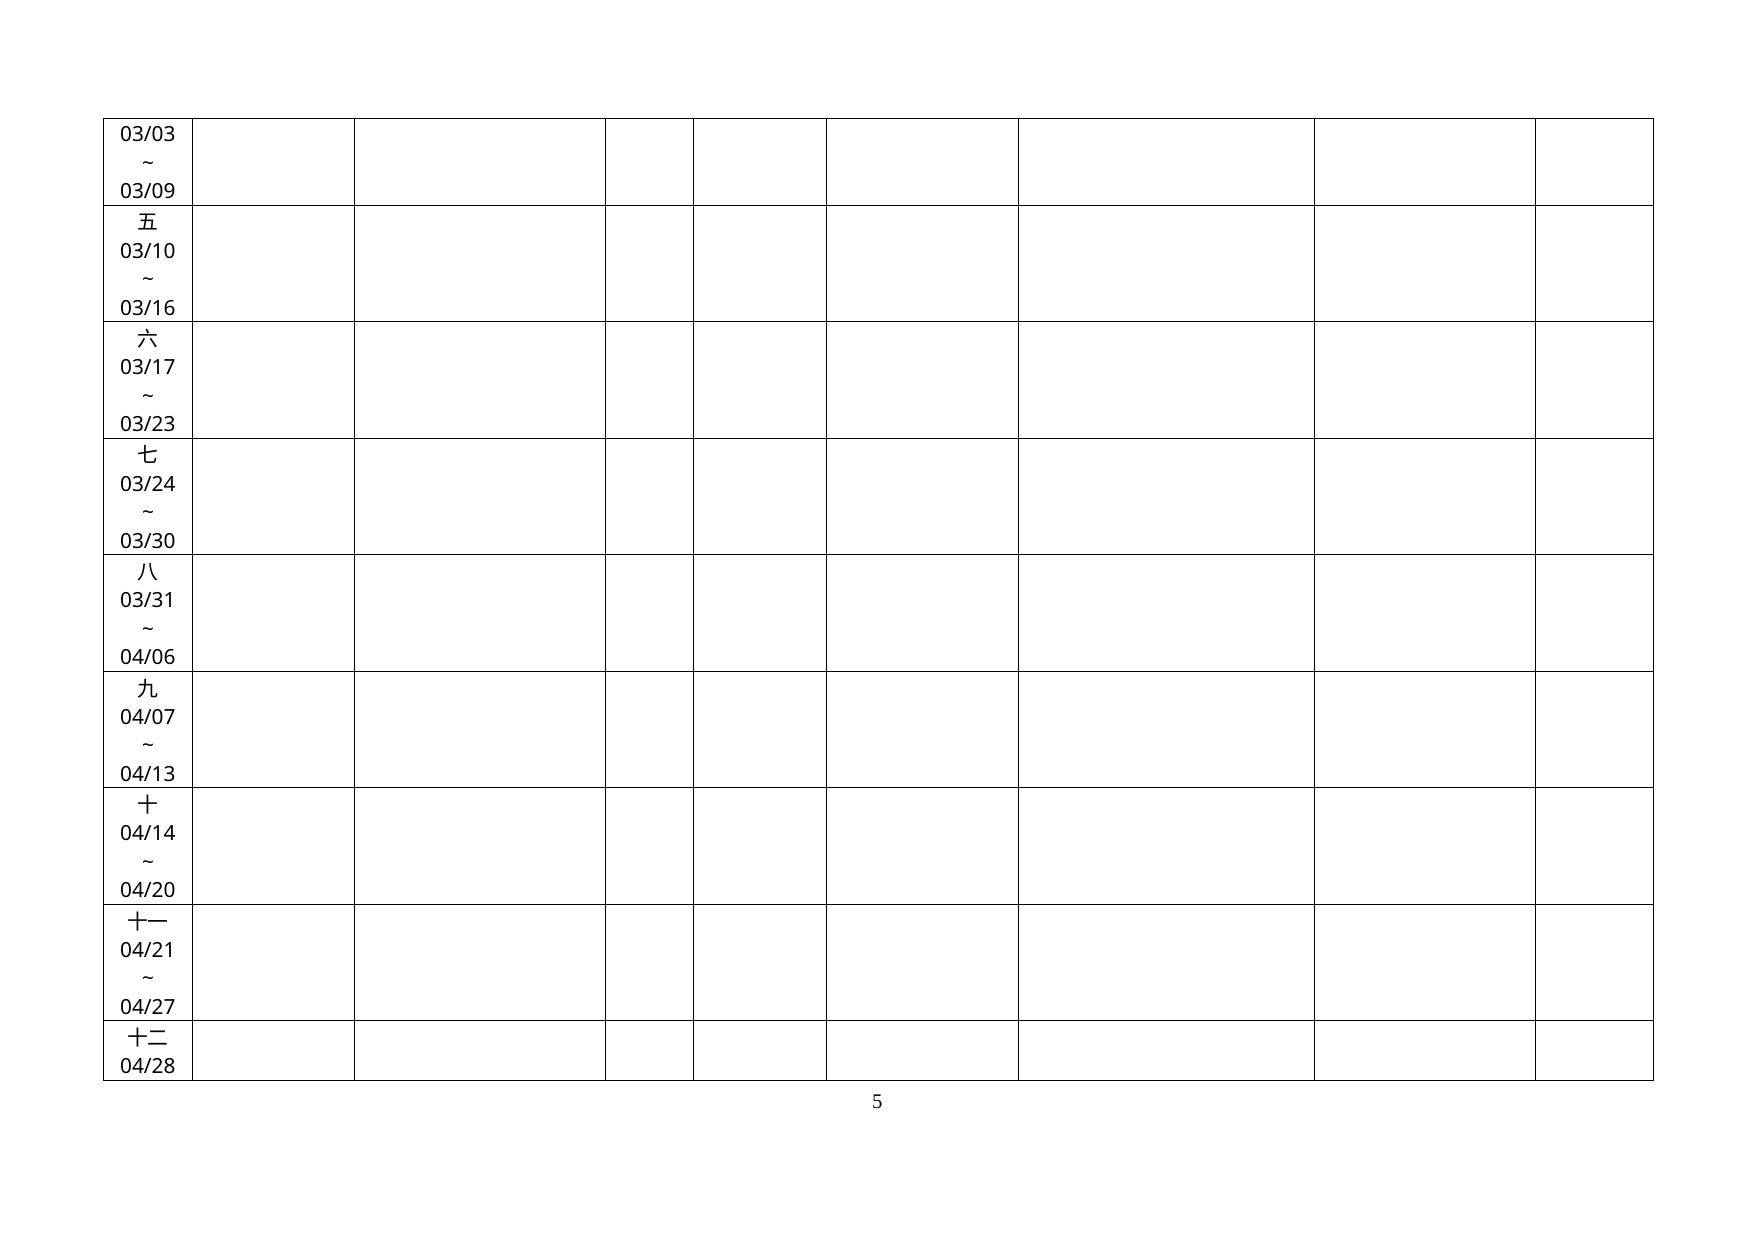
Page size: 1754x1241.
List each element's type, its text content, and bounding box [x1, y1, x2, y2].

table_cell [1019, 322, 1314, 438]
table_cell [193, 672, 354, 787]
table_cell [694, 555, 826, 671]
table_cell [1536, 206, 1653, 321]
table_cell [694, 322, 826, 438]
table_cell [1536, 788, 1653, 904]
table_cell 九 04/07 ~ 04/13 [104, 672, 192, 787]
table_cell [355, 555, 605, 671]
table_cell [827, 322, 1018, 438]
table_cell [1315, 672, 1535, 787]
table_cell 七 03/24 ~ 03/30 [104, 439, 192, 554]
table_cell [1019, 672, 1314, 787]
table_cell [606, 905, 693, 1020]
table_cell [193, 322, 354, 438]
table_cell [827, 206, 1018, 321]
table_cell 四 03/03 ~ 03/09 [104, 119, 192, 204]
table_cell [606, 555, 693, 671]
table_cell [355, 322, 605, 438]
table_cell [355, 905, 605, 1020]
table_cell [355, 788, 605, 904]
table_cell [1019, 1021, 1314, 1080]
table_cell [1315, 555, 1535, 671]
table_cell 八 03/31 ~ 04/06 [104, 555, 192, 671]
table_cell [193, 206, 354, 321]
table_cell [193, 905, 354, 1020]
table_cell [1315, 119, 1535, 204]
table_cell [1315, 788, 1535, 904]
table_cell [355, 439, 605, 554]
table_cell [1536, 119, 1653, 204]
table_cell [606, 788, 693, 904]
table_cell [193, 1021, 354, 1080]
table_cell [1315, 322, 1535, 438]
table_cell 十 04/14 ~ 04/20 [104, 788, 192, 904]
table_cell [827, 905, 1018, 1020]
table_cell [355, 672, 605, 787]
table_cell 六 03/17 ~ 03/23 [104, 322, 192, 438]
table_cell [694, 439, 826, 554]
table_cell [193, 555, 354, 671]
table_cell [827, 439, 1018, 554]
table_cell [694, 905, 826, 1020]
table_cell [827, 119, 1018, 204]
table_cell [694, 119, 826, 204]
table_cell [606, 1021, 693, 1080]
table_cell [1315, 206, 1535, 321]
table_cell 十一 04/21 ~ 04/27 [104, 905, 192, 1020]
table_cell [1019, 206, 1314, 321]
table_cell [355, 119, 605, 204]
table_cell [1536, 1021, 1653, 1080]
table_cell [694, 672, 826, 787]
table_cell [827, 788, 1018, 904]
table_cell [1536, 905, 1653, 1020]
table_cell [1536, 672, 1653, 787]
table_cell [193, 119, 354, 204]
table_cell [193, 439, 354, 554]
table_cell [827, 672, 1018, 787]
table_cell [827, 555, 1018, 671]
table_cell [606, 206, 693, 321]
table_cell [606, 672, 693, 787]
table_cell [193, 788, 354, 904]
table_cell [694, 206, 826, 321]
table_cell 五 03/10 ~ 03/16 [104, 206, 192, 321]
table_cell [1315, 439, 1535, 554]
table_cell 十二 04/28 ~ 05/04 [104, 1021, 192, 1080]
table_cell [1315, 905, 1535, 1020]
table_cell [1019, 119, 1314, 204]
table_cell [355, 1021, 605, 1080]
table_cell [1019, 439, 1314, 554]
table_cell [827, 1021, 1018, 1080]
table_cell [1536, 322, 1653, 438]
table_cell [1315, 1021, 1535, 1080]
table_cell [606, 322, 693, 438]
table_cell [694, 1021, 826, 1080]
table_cell [1019, 788, 1314, 904]
table_cell [1019, 555, 1314, 671]
table_cell [606, 119, 693, 204]
table_cell [355, 206, 605, 321]
table_cell [694, 788, 826, 904]
table_cell [1536, 555, 1653, 671]
table_cell [1536, 439, 1653, 554]
table_cell [1019, 905, 1314, 1020]
table_cell [606, 439, 693, 554]
